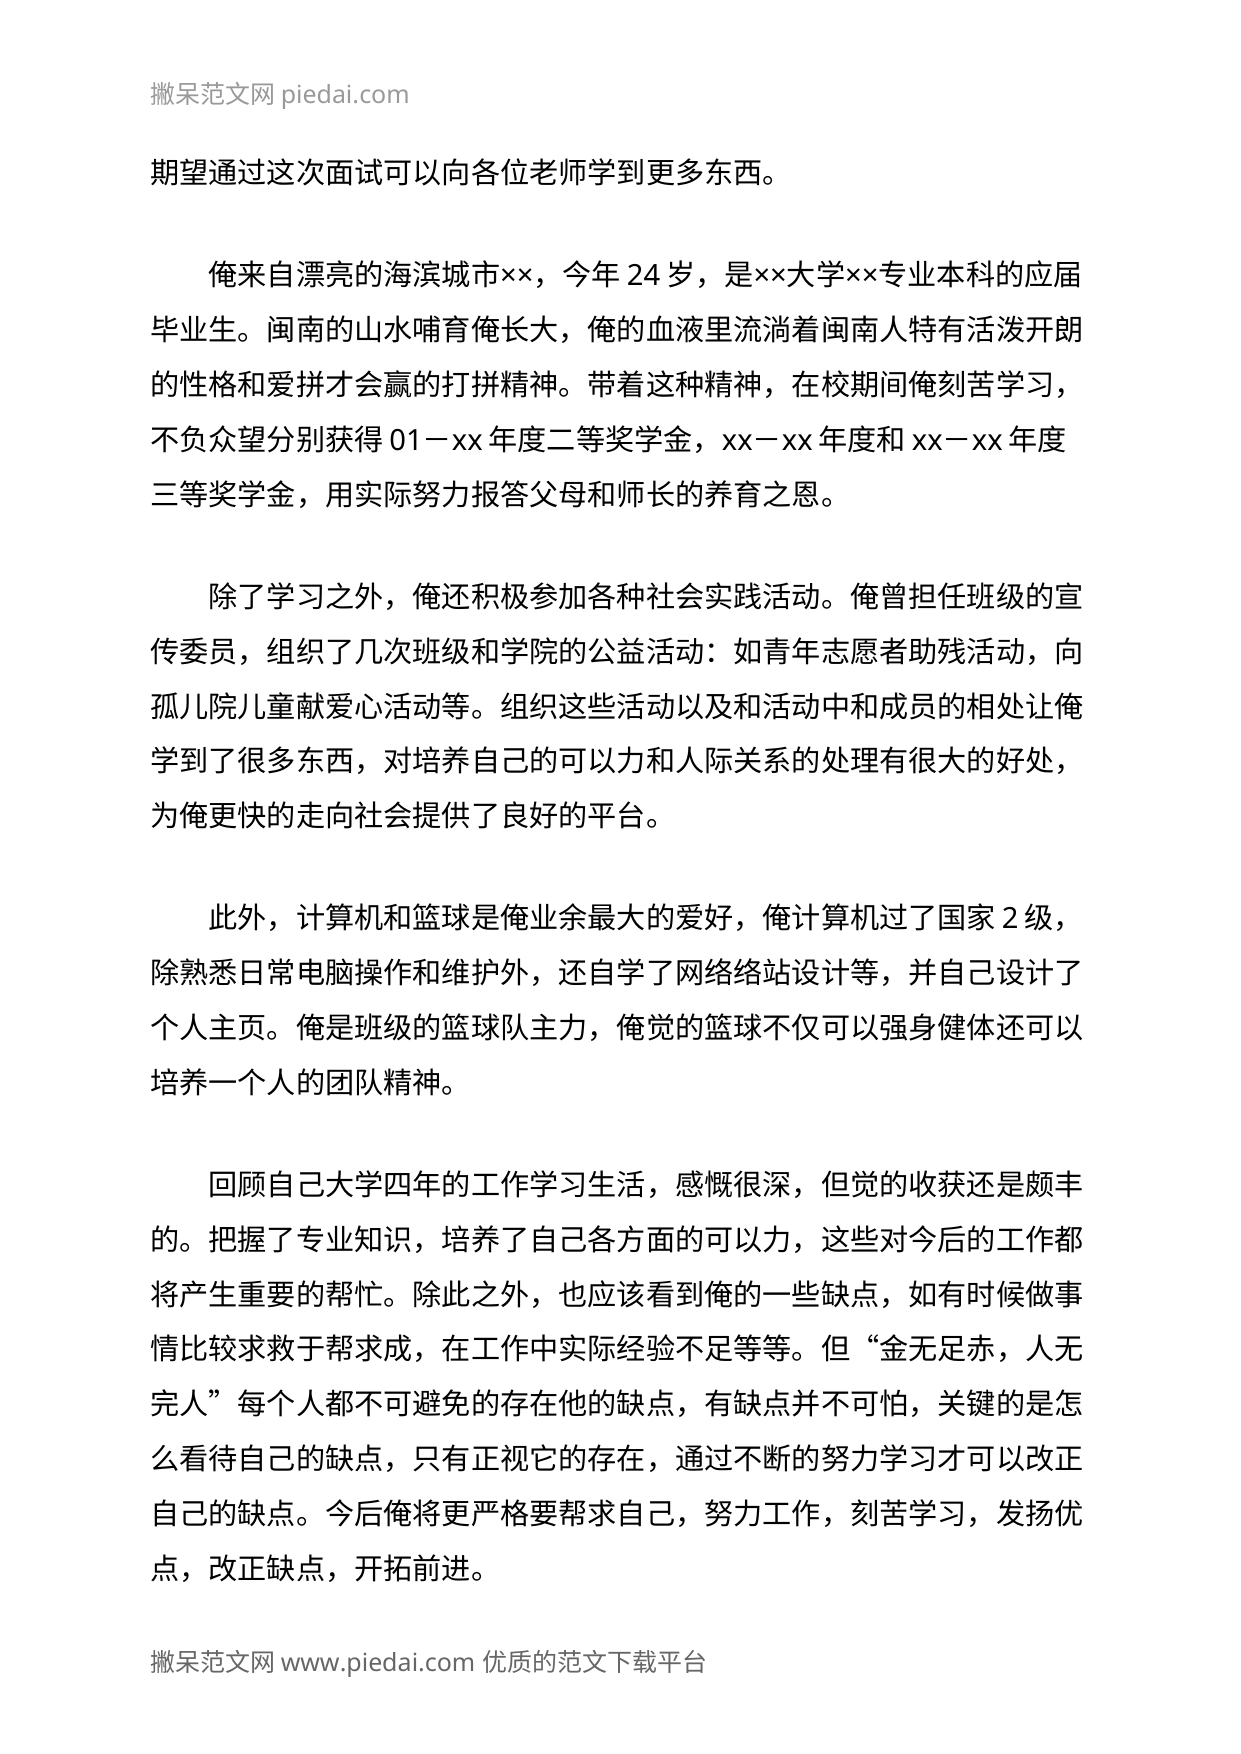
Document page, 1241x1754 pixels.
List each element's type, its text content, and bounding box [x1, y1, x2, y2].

text 除了学习之外，俺还积极参加各种社会实践活动。俺曾担任班级的宣传委员，组织了几次班级和学院的公益活动：如青年志愿者助残活动，向孤儿院儿童献爱心活动等。组织这些活动以及和活动中和成员的相处让俺学到了很多东西，对培养自己的可以力和人际关系的处理有很大的好处，为俺更快的走向社会提供了良好的平台。 [150, 573, 1090, 835]
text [150, 150, 1090, 192]
text 俺来自漂亮的海滨城市××，今年24岁，是××大学××专业本科的应届毕业生。闽南的山水哺育俺长大，俺的血液里流淌着闽南人特有活泼开朗的性格和爱拼才会赢的打拼精神。带着这种精神，在校期间俺刻苦学习，不负众望分别获得01－xx年度二等奖学金，xx－xx年度和xx－xx年度三等奖学金，用实际努力报答父母和师长的养育之恩。 [150, 252, 1090, 514]
text 此外，计算机和篮球是俺业余最大的爱好，俺计算机过了国家2级，除熟悉日常电脑操作和维护外，还自学了网络络站设计等，并自己设计了个人主页。俺是班级的篮球队主力，俺觉的篮球不仅可以强身健体还可以培养一个人的团队精神。 [150, 895, 1090, 1102]
text 回顾自己大学四年的工作学习生活，感慨很深，但觉的收获还是颇丰的。把握了专业知识，培养了自己各方面的可以力，这些对今后的工作都将产生重要的帮忙。除此之外，也应该看到俺的一些缺点，如有时候做事情比较求救于帮求成，在工作中实际经验不足等等。但“金无足赤，人无完人”每个人都不可避免的存在他的缺点，有缺点并不可怕，关键的是怎么看待自己的缺点，只有正视它的存在，通过不断的努力学习才可以改正自己的缺点。今后俺将更严格要帮求自己，努力工作，刻苦学习，发扬优点，改正缺点，开拓前进。 [150, 1161, 1090, 1588]
